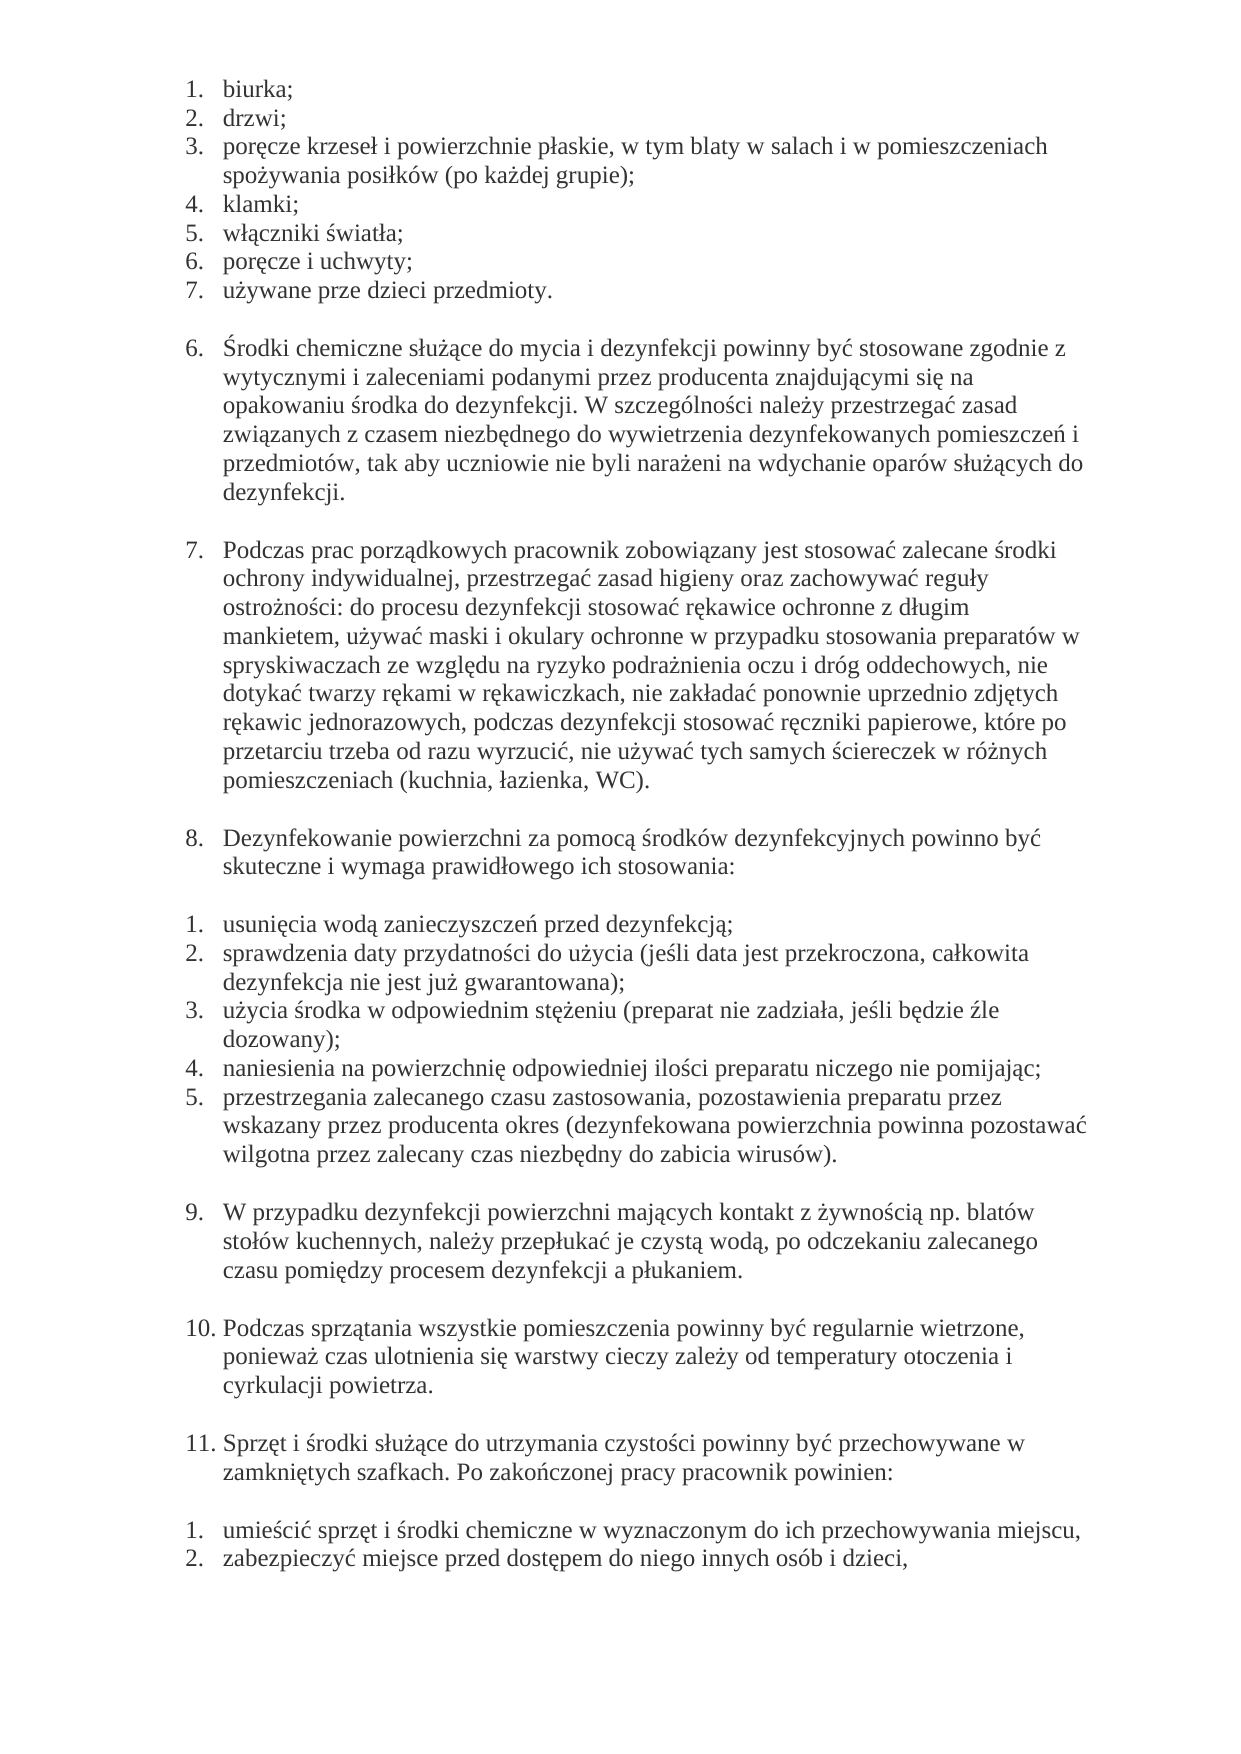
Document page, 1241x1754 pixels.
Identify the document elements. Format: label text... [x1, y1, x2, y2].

list naniesienia na powierzchnię odpowiedniej ilości preparatu niczego nie pomijając; [185, 1053, 1093, 1082]
list usunięcia wodą zanieczyszczeń przed dezynfekcją; [185, 909, 1093, 938]
list W przypadku dezynfekcji powierzchni mających kontakt z żywnością np. blatów stołów kuchennych, należy przepłukać je czystą wodą, po odczekaniu zalecanego czasu pomiędzy procesem dezynfekcji a płukaniem. [185, 1197, 1093, 1283]
list umieścić sprzęt i środki chemiczne w wyznaczonym do ich przechowywania miejscu, [185, 1515, 1093, 1543]
list poręcze krzeseł i powierzchnie płaskie, w tym blaty w salach i w pomieszczeniach spożywania posiłków (po każdej grupie); [185, 131, 1093, 189]
list użycia środka w odpowiednim stężeniu (preparat nie zadziała, jeśli będzie źle dozowany); [185, 996, 1093, 1053]
list zabezpieczyć miejsce przed dostępem do niego innych osób i dzieci, [185, 1543, 1093, 1572]
list biurka; [185, 74, 1093, 103]
list Sprzęt i środki służące do utrzymania czystości powinny być przechowywane w zamkniętych szafkach. Po zakończonej pracy pracownik powinien: [185, 1428, 1093, 1486]
list Podczas sprzątania wszystkie pomieszczenia powinny być regularnie wietrzone, ponieważ czas ulotnienia się warstwy cieczy zależy od temperatury otoczenia i cyrkulacji powietrza. [185, 1313, 1093, 1399]
list drzwi; [185, 103, 1093, 131]
list używane prze dzieci przedmioty. [185, 275, 1093, 304]
list Środki chemiczne służące do mycia i dezynfekcji powinny być stosowane zgodnie z wytycznymi i zaleceniami podanymi przez producenta znajdującymi się na opakowaniu środka do dezynfekcji. W szczególności należy przestrzegać zasad związanych z czasem niezbędnego do wywietrzenia dezynfekowanych pomieszczeń i przedmiotów, tak aby uczniowie nie byli narażeni na wdychanie oparów służących do dezynfekcji. [185, 333, 1093, 506]
list Podczas prac porządkowych pracownik zobowiązany jest stosować zalecane środki ochrony indywidualnej, przestrzegać zasad higieny oraz zachowywać reguły ostrożności: do procesu dezynfekcji stosować rękawice ochronne z długim mankietem, używać maski i okulary ochronne w przypadku stosowania preparatów w spryskiwaczach ze względu na ryzyko podrażnienia oczu i dróg oddechowych, nie dotykać twarzy rękami w rękawiczkach, nie zakładać ponownie uprzednio zdjętych rękawic jednorazowych, podczas dezynfekcji stosować ręczniki papierowe, które po przetarciu trzeba od razu wyrzucić, nie używać tych samych ściereczek w różnych pomieszczeniach (kuchnia, łazienka, WC). [185, 535, 1093, 793]
list poręcze i uchwyty; [185, 246, 1093, 275]
list klamki; [185, 189, 1093, 218]
list sprawdzenia daty przydatności do użycia (jeśli data jest przekroczona, całkowita dezynfekcja nie jest już gwarantowana); [185, 938, 1093, 996]
list Dezynfekowanie powierzchni za pomocą środków dezynfekcyjnych powinno być skuteczne i wymaga prawidłowego ich stosowania: [185, 823, 1093, 880]
list przestrzegania zalecanego czasu zastosowania, pozostawienia preparatu przez wskazany przez producenta okres (dezynfekowana powierzchnia powinna pozostawać wilgotna przez zalecany czas niezbędny do zabicia wirusów). [185, 1082, 1093, 1168]
list włączniki światła; [185, 218, 1093, 246]
